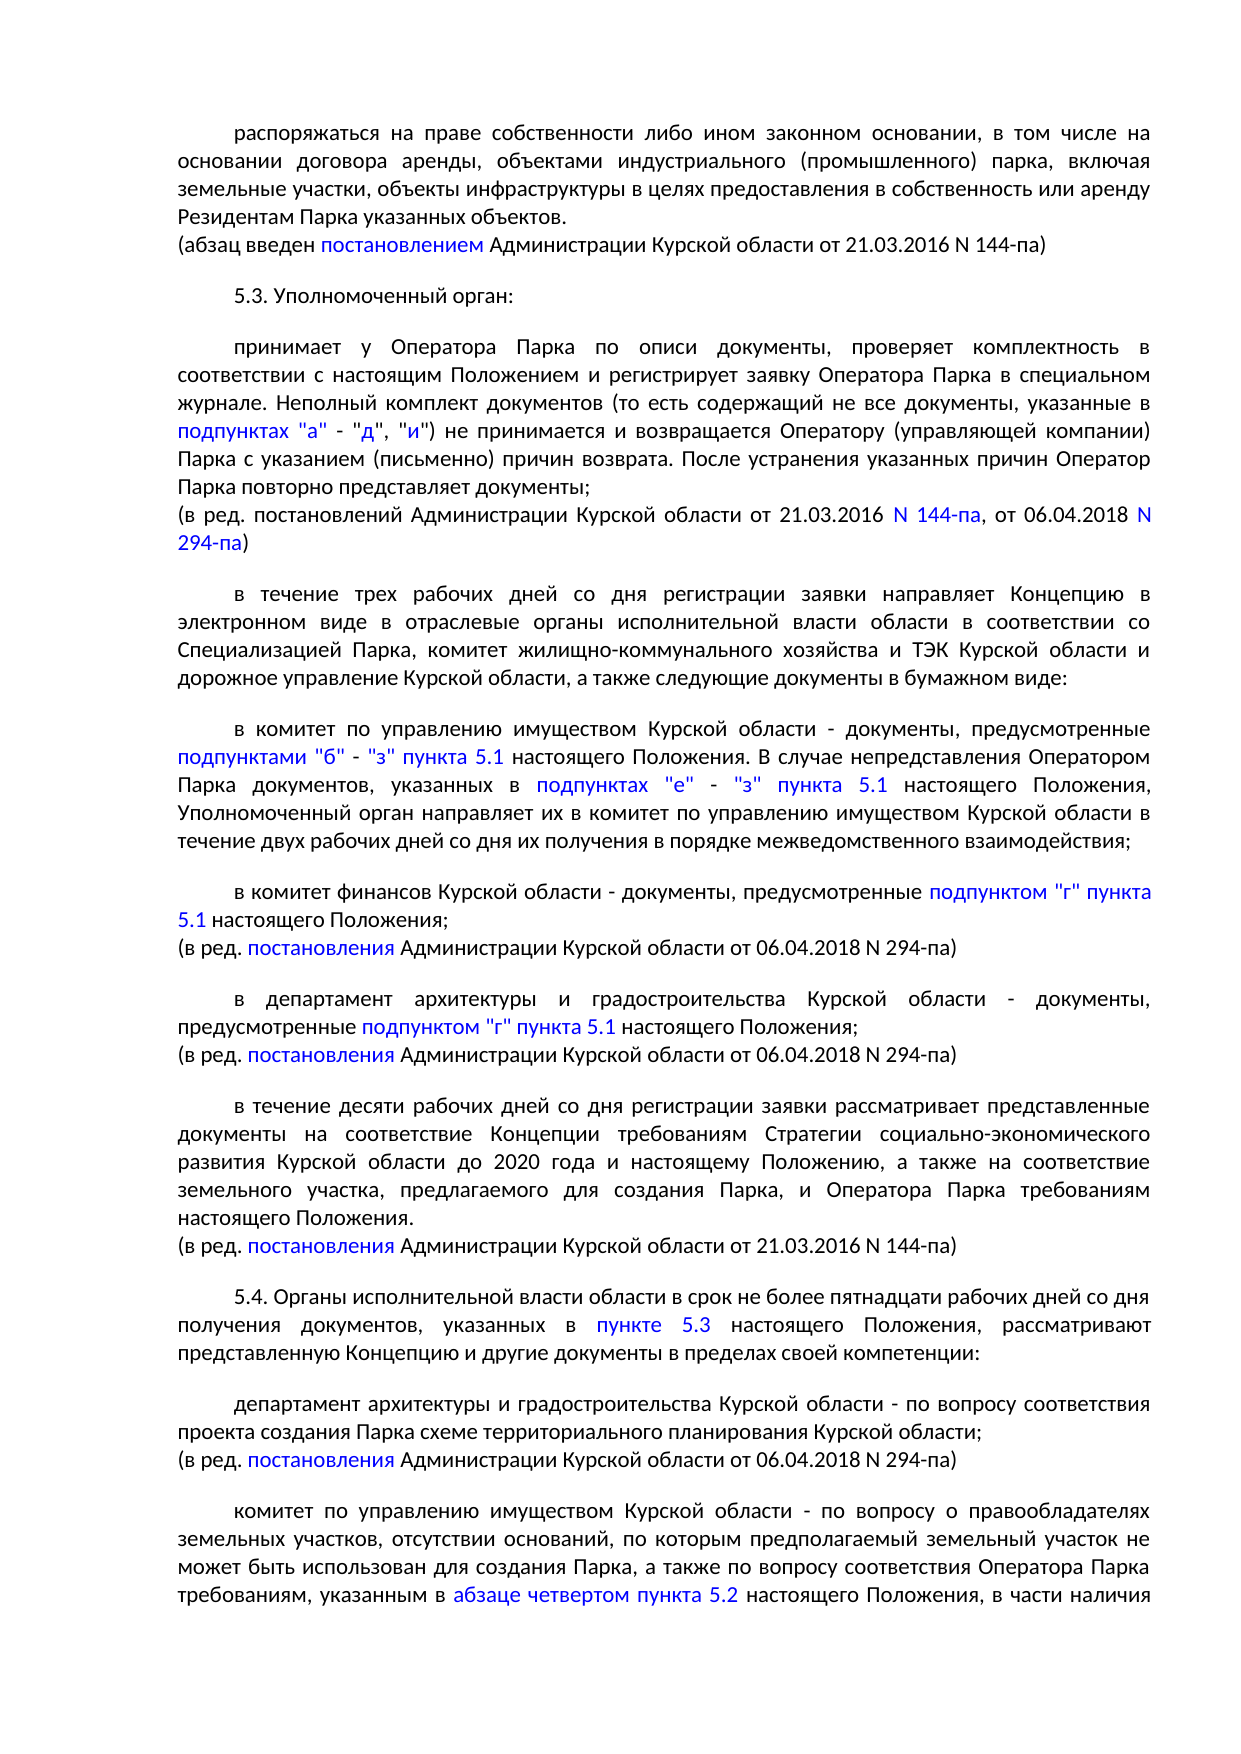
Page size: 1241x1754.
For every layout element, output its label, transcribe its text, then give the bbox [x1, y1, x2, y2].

text (в ред. постановления Администрации Курской области от 06.04.2018 N 294-па) [177, 1445, 1152, 1473]
text в течение трех рабочих дней со дня регистрации заявки направляет Концепцию в электронном виде в отраслевые органы исполнительной власти области в соответствии со Специализацией Парка, комитет жилищно-коммунального хозяйства и ТЭК Курской области и дорожное управление Курской области, а также следующие документы в бумажном виде: [177, 579, 1152, 691]
text принимает у Оператора Парка по описи документы, проверяет комплектность в соответствии с настоящим Положением и регистрирует заявку Оператора Парка в специальном журнале. Неполный комплект документов (то есть содержащий не все документы, указанные в подпунктах "а" - "д", "и") не принимается и возвращается Оператору (управляющей компании) Парка с указанием (письменно) причин возврата. После устранения указанных причин Оператор Парка повторно представляет документы; [177, 332, 1152, 500]
text (в ред. постановлений Администрации Курской области от 21.03.2016 N 144-па, от 06.04.2018 N 294-па) [177, 500, 1152, 556]
text в комитет по управлению имуществом Курской области - документы, предусмотренные подпунктами "б" - "з" пункта 5.1 настоящего Положения. В случае непредставления Оператором Парка документов, указанных в подпунктах "е" - "з" пункта 5.1 настоящего Положения, Уполномоченный орган направляет их в комитет по управлению имуществом Курской области в течение двух рабочих дней со дня их получения в порядке межведомственного взаимодействия; [177, 714, 1152, 854]
text (в ред. постановления Администрации Курской области от 06.04.2018 N 294-па) [177, 933, 1152, 961]
text 5.4. Органы исполнительной власти области в срок не более пятнадцати рабочих дней со дня получения документов, указанных в пункте 5.3 настоящего Положения, рассматривают представленную Концепцию и другие документы в пределах своей компетенции: [177, 1282, 1152, 1366]
text (в ред. постановления Администрации Курской области от 21.03.2016 N 144-па) [177, 1231, 1152, 1259]
text в департамент архитектуры и градостроительства Курской области - документы, предусмотренные подпунктом "г" пункта 5.1 настоящего Положения; [177, 984, 1152, 1040]
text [177, 1496, 1152, 1608]
text департамент архитектуры и градостроительства Курской области - по вопросу соответствия проекта создания Парка схеме территориального планирования Курской области; [177, 1389, 1152, 1445]
text распоряжаться на праве собственности либо ином законном основании, в том числе на основании договора аренды, объектами индустриального (промышленного) парка, включая земельные участки, объекты инфраструктуры в целях предоставления в собственность или аренду Резидентам Парка указанных объектов. [177, 118, 1152, 230]
text (абзац введен постановлением Администрации Курской области от 21.03.2016 N 144-па) [177, 230, 1152, 258]
text 5.3. Уполномоченный орган: [177, 281, 1152, 309]
text (в ред. постановления Администрации Курской области от 06.04.2018 N 294-па) [177, 1040, 1152, 1068]
text в комитет финансов Курской области - документы, предусмотренные подпунктом "г" пункта 5.1 настоящего Положения; [177, 877, 1152, 933]
text в течение десяти рабочих дней со дня регистрации заявки рассматривает представленные документы на соответствие Концепции требованиям Стратегии социально-экономического развития Курской области до 2020 года и настоящему Положению, а также на соответствие земельного участка, предлагаемого для создания Парка, и Оператора Парка требованиям настоящего Положения. [177, 1091, 1152, 1231]
